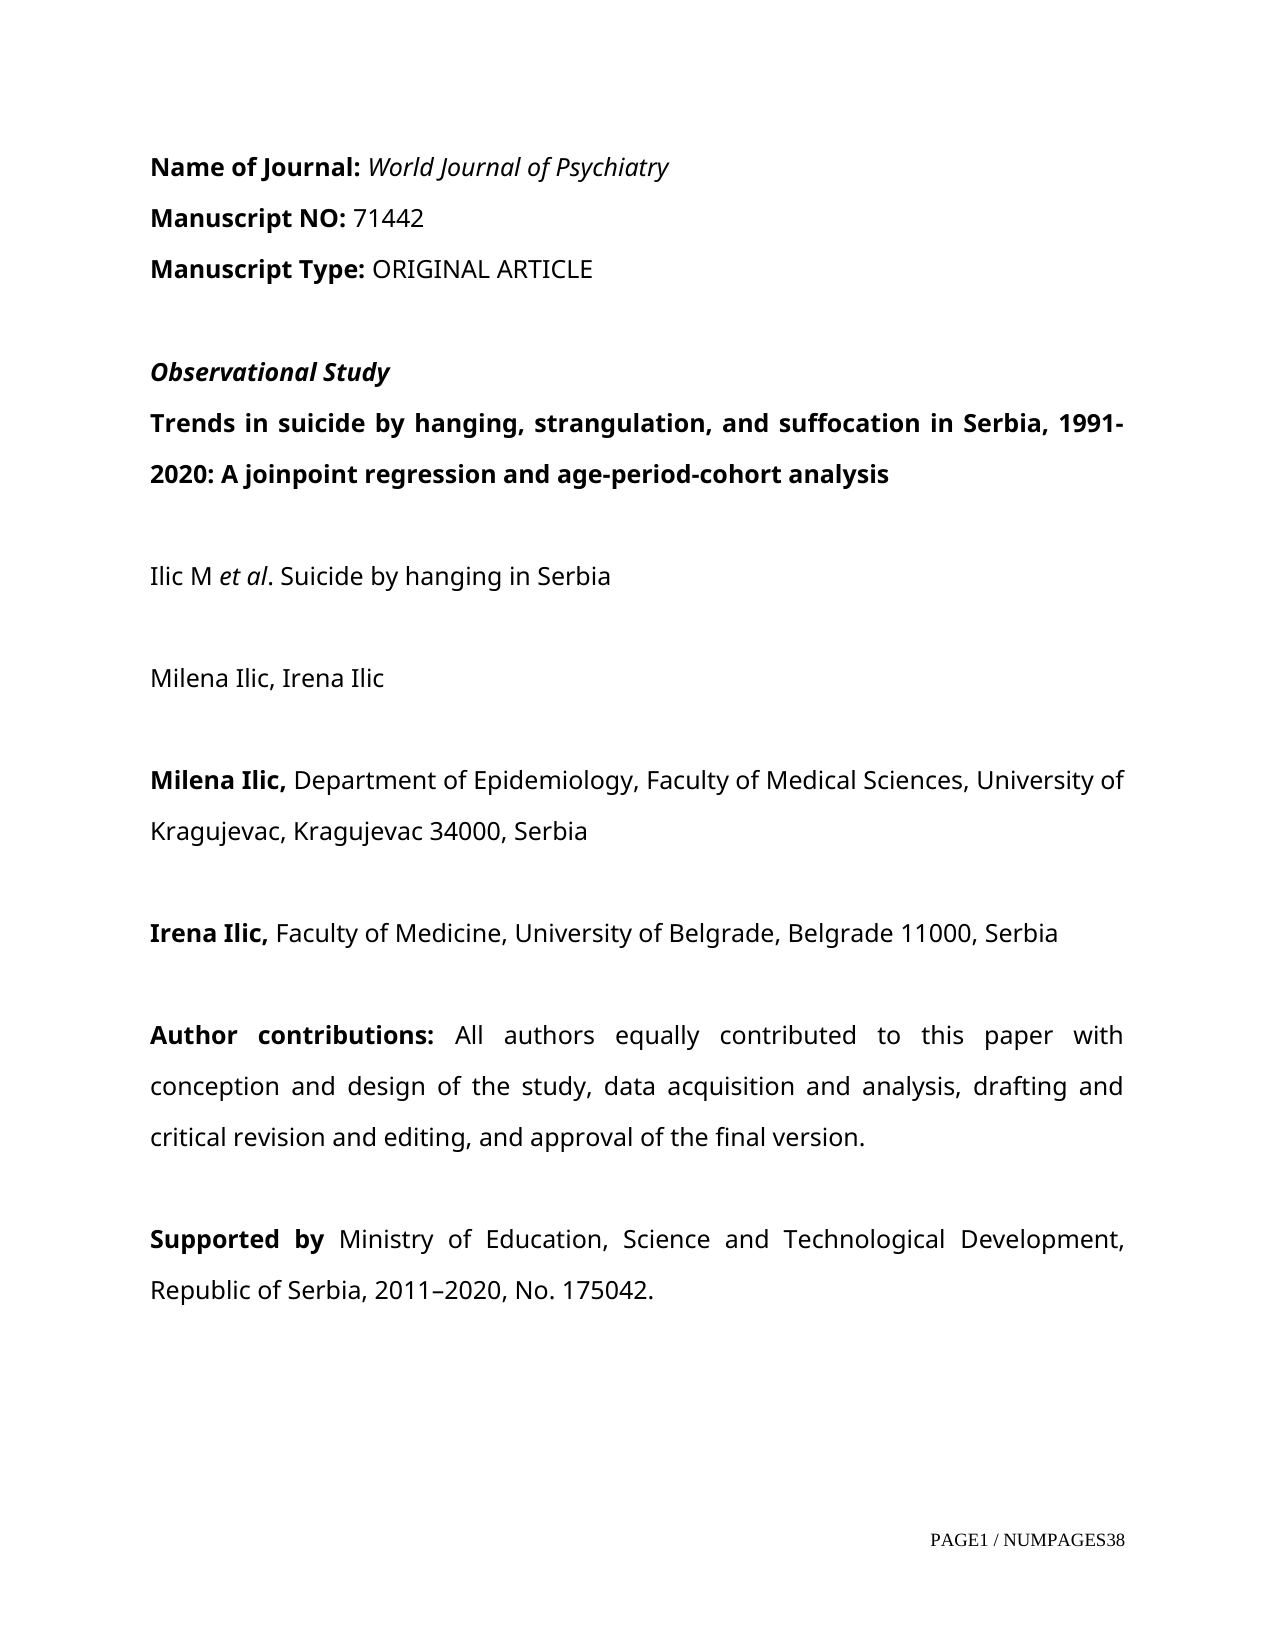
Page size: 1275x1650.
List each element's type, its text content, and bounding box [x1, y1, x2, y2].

text Manuscript NO: 71442 [150, 201, 1125, 235]
text Observational Study [150, 354, 1125, 388]
text Irena Ilic, Faculty of Medicine, University of Belgrade, Belgrade 11000, Serbia [150, 916, 1125, 950]
text Milena Ilic, Department of Epidemiology, Faculty of Medical Sciences, University of Kragujevac, Kragujevac 34000, Serbia [150, 762, 1125, 848]
text Milena Ilic, Irena Ilic [150, 660, 1125, 694]
text Name of Journal: World Journal of Psychiatry [150, 150, 1125, 184]
text Manuscript Type: ORIGINAL ARTICLE [150, 252, 1125, 286]
text Ilic M et al. Suicide by hanging in Serbia [150, 558, 1125, 592]
text Supported by Ministry of Education, Science and Technological Development, Republic of Serbia, 2011–2020, No. 175042. [150, 1222, 1125, 1307]
text Trends in suicide by hanging, strangulation, and suffocation in Serbia, 1991-2020: A joinpoint regression and age-period-cohort analysis [150, 405, 1125, 490]
text Author contributions: All authors equally contributed to this paper with conception and design of the study, data acquisition and analysis, drafting and critical revision and editing, and approval of the final version. [150, 1018, 1125, 1154]
